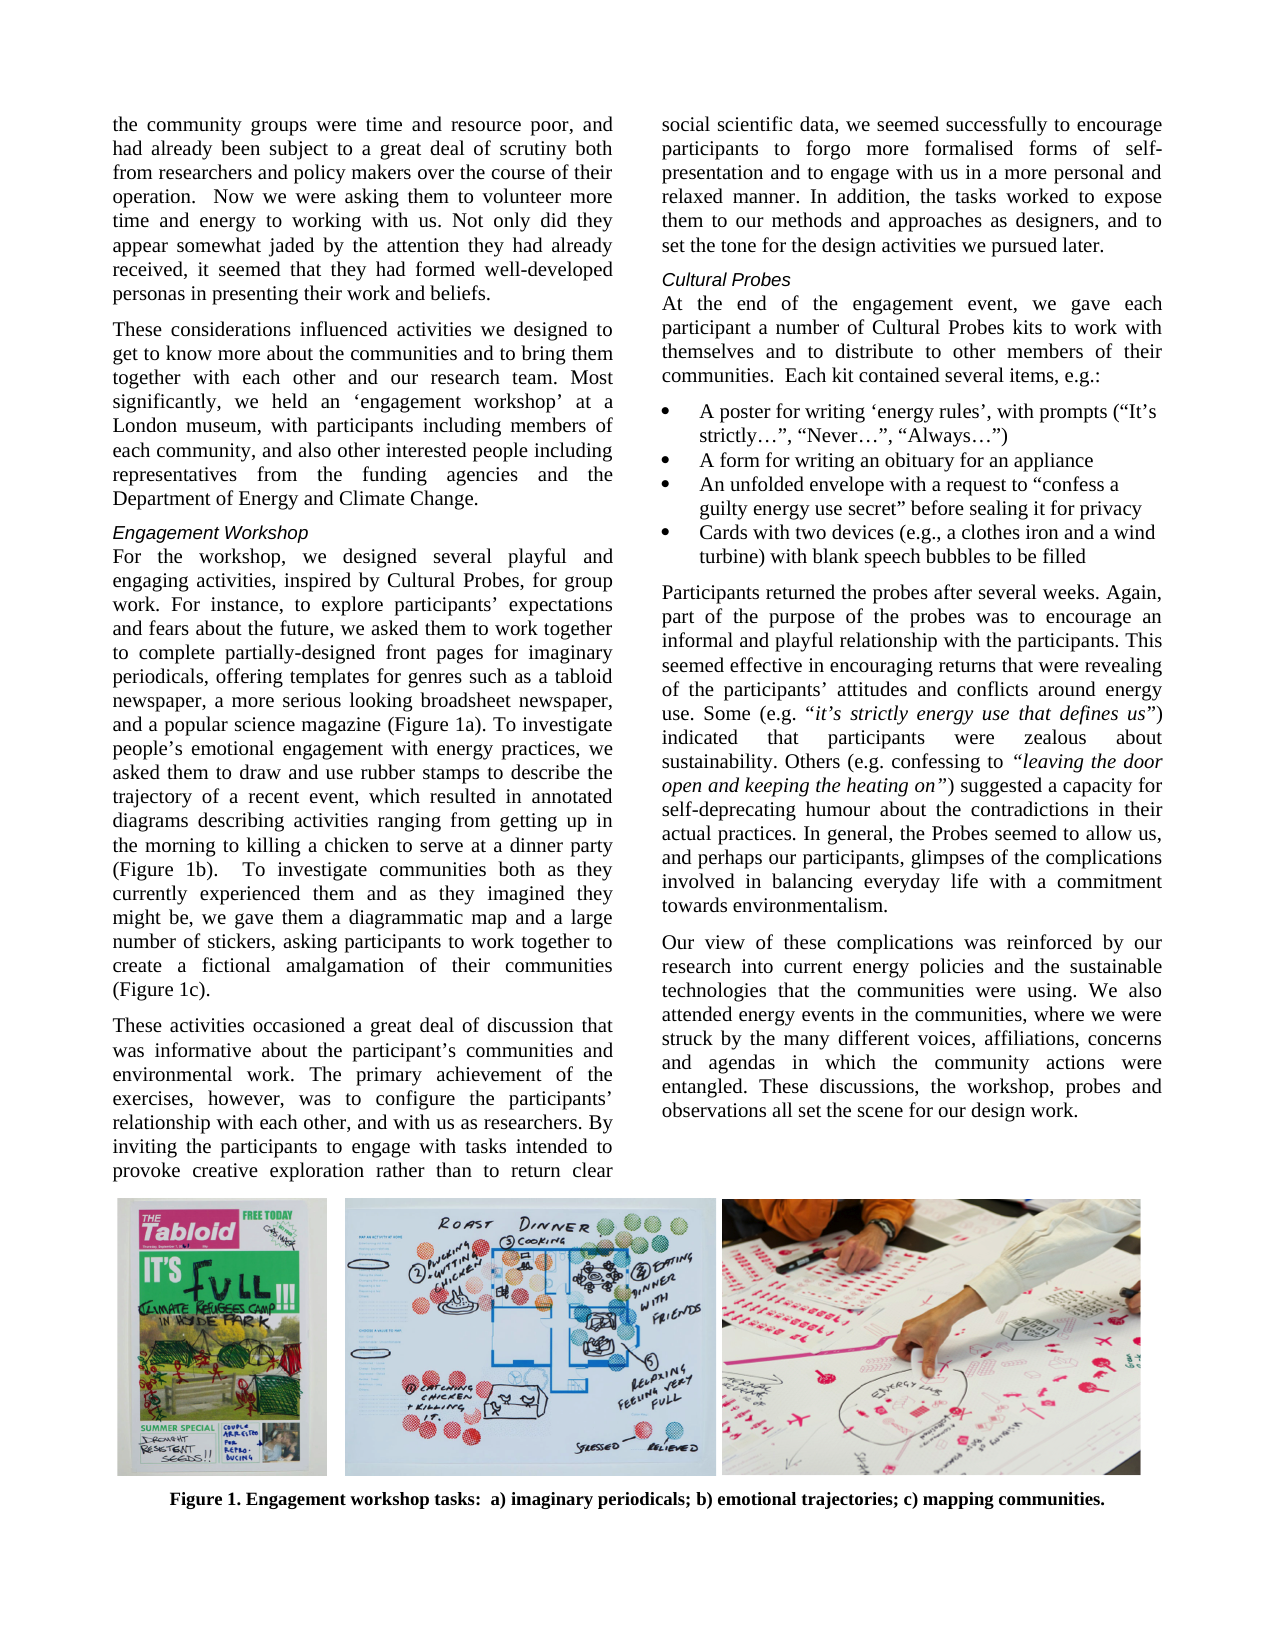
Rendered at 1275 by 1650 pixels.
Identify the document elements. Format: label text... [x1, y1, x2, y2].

subtitle Engagement Workshop [112, 522, 613, 544]
text These considerations influenced activities we designed to get to know more about the communities and to bring them together with each other and our research team. Most significantly, we held an ‘engagement workshop’ at a London museum, with participants including members of each community, and also other interested people including representatives from the funding agencies and the Department of Energy and Climate Change. [112, 317, 613, 510]
list A form for writing an obituary for an appliance [662, 447, 1163, 472]
text These activities occasioned a great deal of discussion that was informative about the participant’s communities and environmental work. The primary achievement of the exercises, however, was to configure the participants’ relationship with each other, and with us as researchers. By inviting the participants to engage with tasks intended to provoke creative exploration rather than to return clear social scientific data, we seemed successfully to encourage participants to forgo more formalised forms of self-presentation and to engage with us in a more personal and relaxed manner. In addition, the tasks worked to expose them to our methods and approaches as designers, and to set the tone for the design activities we pursued later. [662, 112, 1163, 257]
text Our view of these complications was reinforced by our research into current energy policies and the sustainable technologies that the communities were using. We also attended energy events in the communities, where we were struck by the many different voices, affiliations, concerns and agendas in which the community actions were entangled. These discussions, the workshop, probes and observations all set the scene for our design work. [662, 930, 1163, 1122]
picture [721, 1198, 1141, 1476]
list Cards with two devices (e.g., a clothes iron and a wind turbine) with blank speech bubbles to be filled [662, 520, 1163, 568]
picture [117, 1198, 717, 1476]
text At the end of the engagement event, we gave each participant a number of Cultural Probes kits to work with themselves and to distribute to other members of their communities. Each kit contained several items, e.g.: [662, 291, 1163, 387]
list An unfolded envelope with a request to “confess a guilty energy use secret” before sealing it for privacy [662, 472, 1163, 520]
subtitle Cultural Probes [662, 269, 1163, 291]
list A poster for writing ‘energy rules’, with prompts (“It’s strictly…”, “Never…”, “Always…”) [662, 399, 1163, 447]
text These activities occasioned a great deal of discussion that was informative about the participant’s communities and environmental work. The primary achievement of the exercises, however, was to configure the participants’ relationship with each other, and with us as researchers. By inviting the participants to engage with tasks intended to provoke creative exploration rather than to return clear social scientific data, we seemed successfully to encourage participants to forgo more formalised forms of self-presentation and to engage with us in a more personal and relaxed manner. In addition, the tasks worked to expose them to our methods and approaches as designers, and to set the tone for the design activities we pursued later. [112, 1013, 613, 1182]
text For the workshop, we designed several playful and engaging activities, inspired by Cultural Probes, for group work. For instance, to explore participants’ expectations and fears about the future, we asked them to work together to complete partially-designed front pages for imaginary periodicals, offering templates for genres such as a tabloid newspaper, a more serious looking broadsheet newspaper, and a popular science magazine (Figure 1a). To investigate people’s emotional engagement with energy practices, we asked them to draw and use rubber stamps to describe the trajectory of a recent event, which resulted in annotated diagrams describing activities ranging from getting up in the morning to killing a chicken to serve at a dinner party (Figure 1b). To investigate communities both as they currently experienced them and as they imagined they might be, we gave them a diagrammatic map and a large number of stickers, asking participants to work together to create a fictional amalgamation of their communities (Figure 1c). [112, 544, 613, 1001]
text Participants returned the probes after several weeks. Again, part of the purpose of the probes was to encourage an informal and playful relationship with the participants. This seemed effective in encouraging returns that were revealing of the participants’ attitudes and conflicts around energy use. Some (e.g. “it’s strictly energy use that defines us”) indicated that participants were zealous about sustainability. Others (e.g. confessing to “leaving the door open and keeping the heating on”) suggested a capacity for self-deprecating humour about the contradictions in their actual practices. In general, the Probes seemed to allow us, and perhaps our participants, glimpses of the complications involved in balancing everyday life with a commitment towards environmentalism. [662, 580, 1163, 917]
